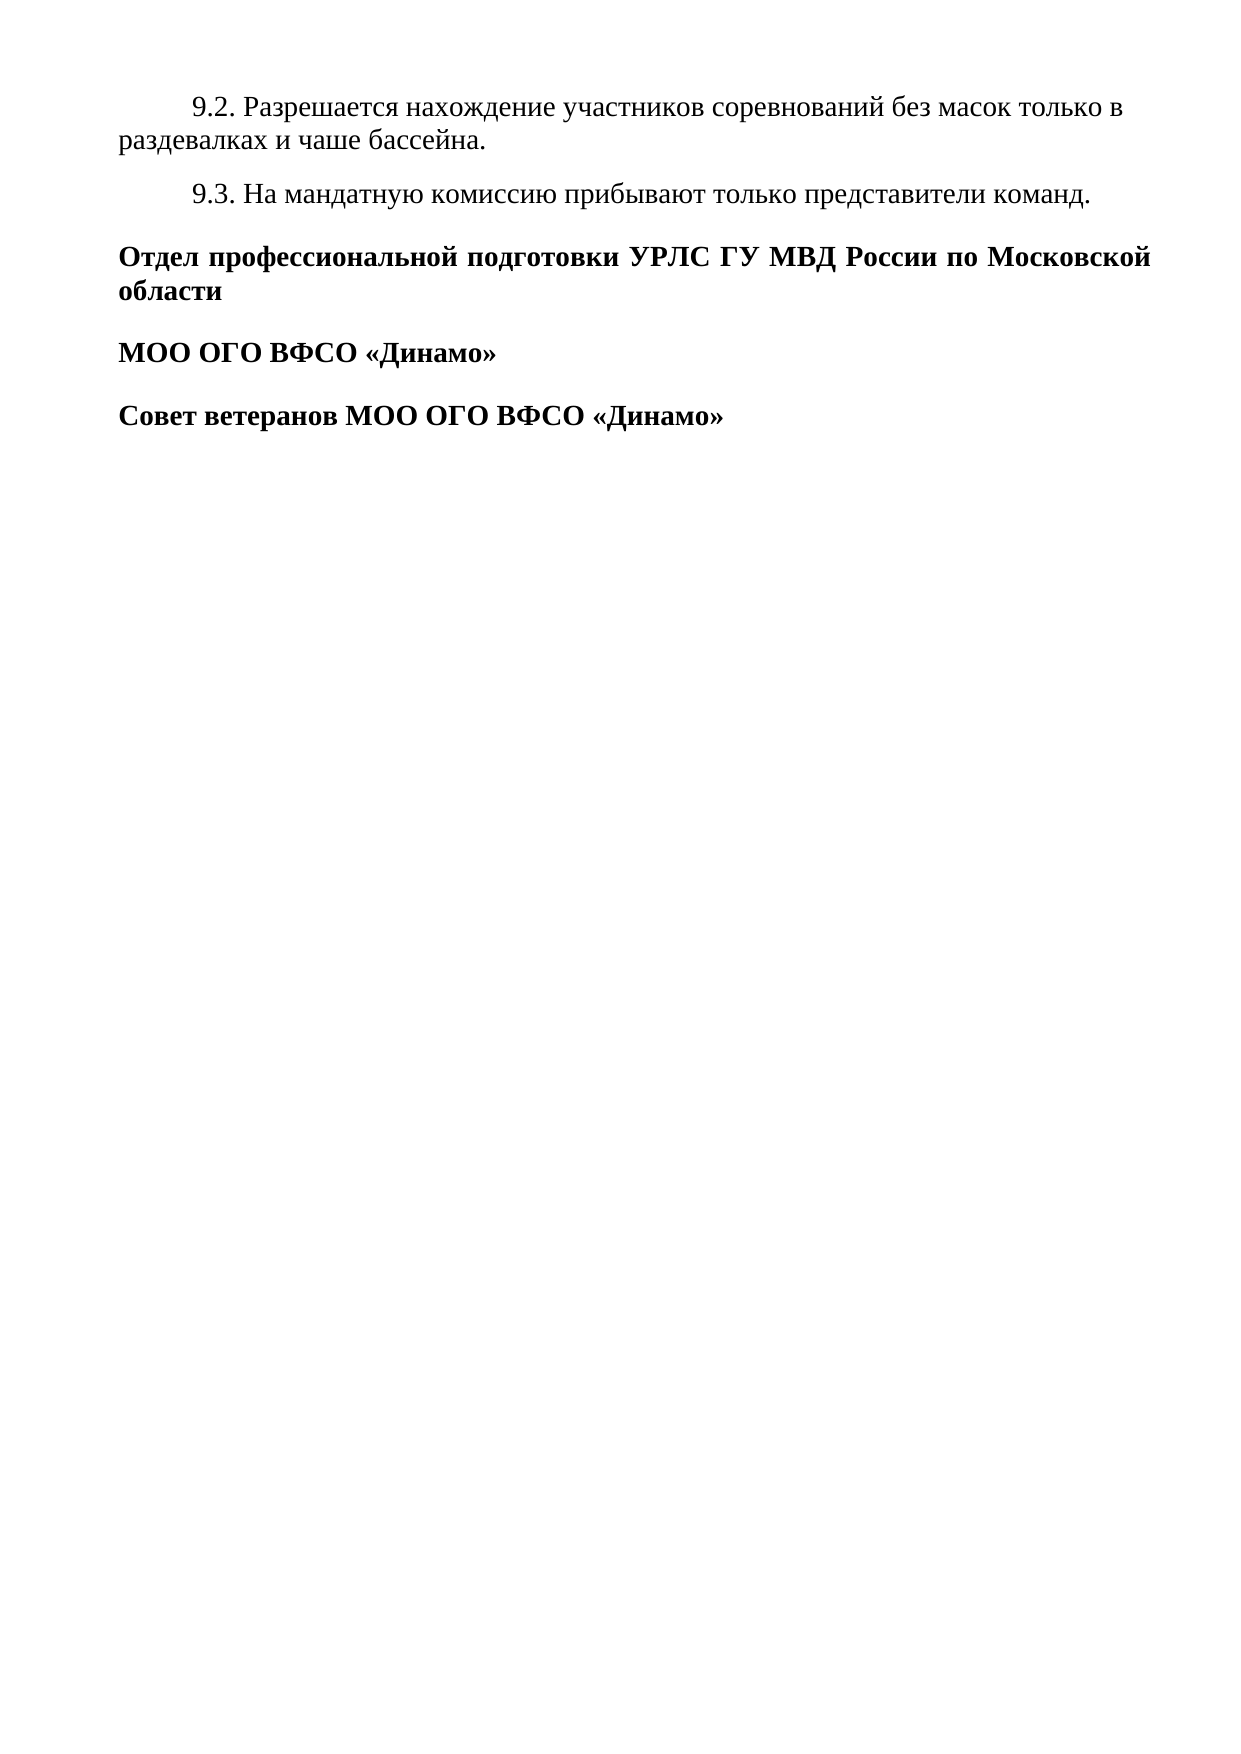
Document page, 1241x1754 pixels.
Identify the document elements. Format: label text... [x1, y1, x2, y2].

text 9.3. На мандатную комиссию прибывают только представители команд. [118, 177, 1152, 210]
text 9.2. Разрешается нахождение участников соревнований без масок только в раздевалках и чаше бассейна. [118, 89, 1152, 156]
text МОО ОГО ВФСО «Динамо» [118, 336, 1152, 369]
text Отдел профессиональной подготовки УРЛС ГУ МВД России по Московской области [118, 239, 1152, 306]
text Совет ветеранов МОО ОГО ВФСО «Динамо» [118, 398, 1152, 432]
